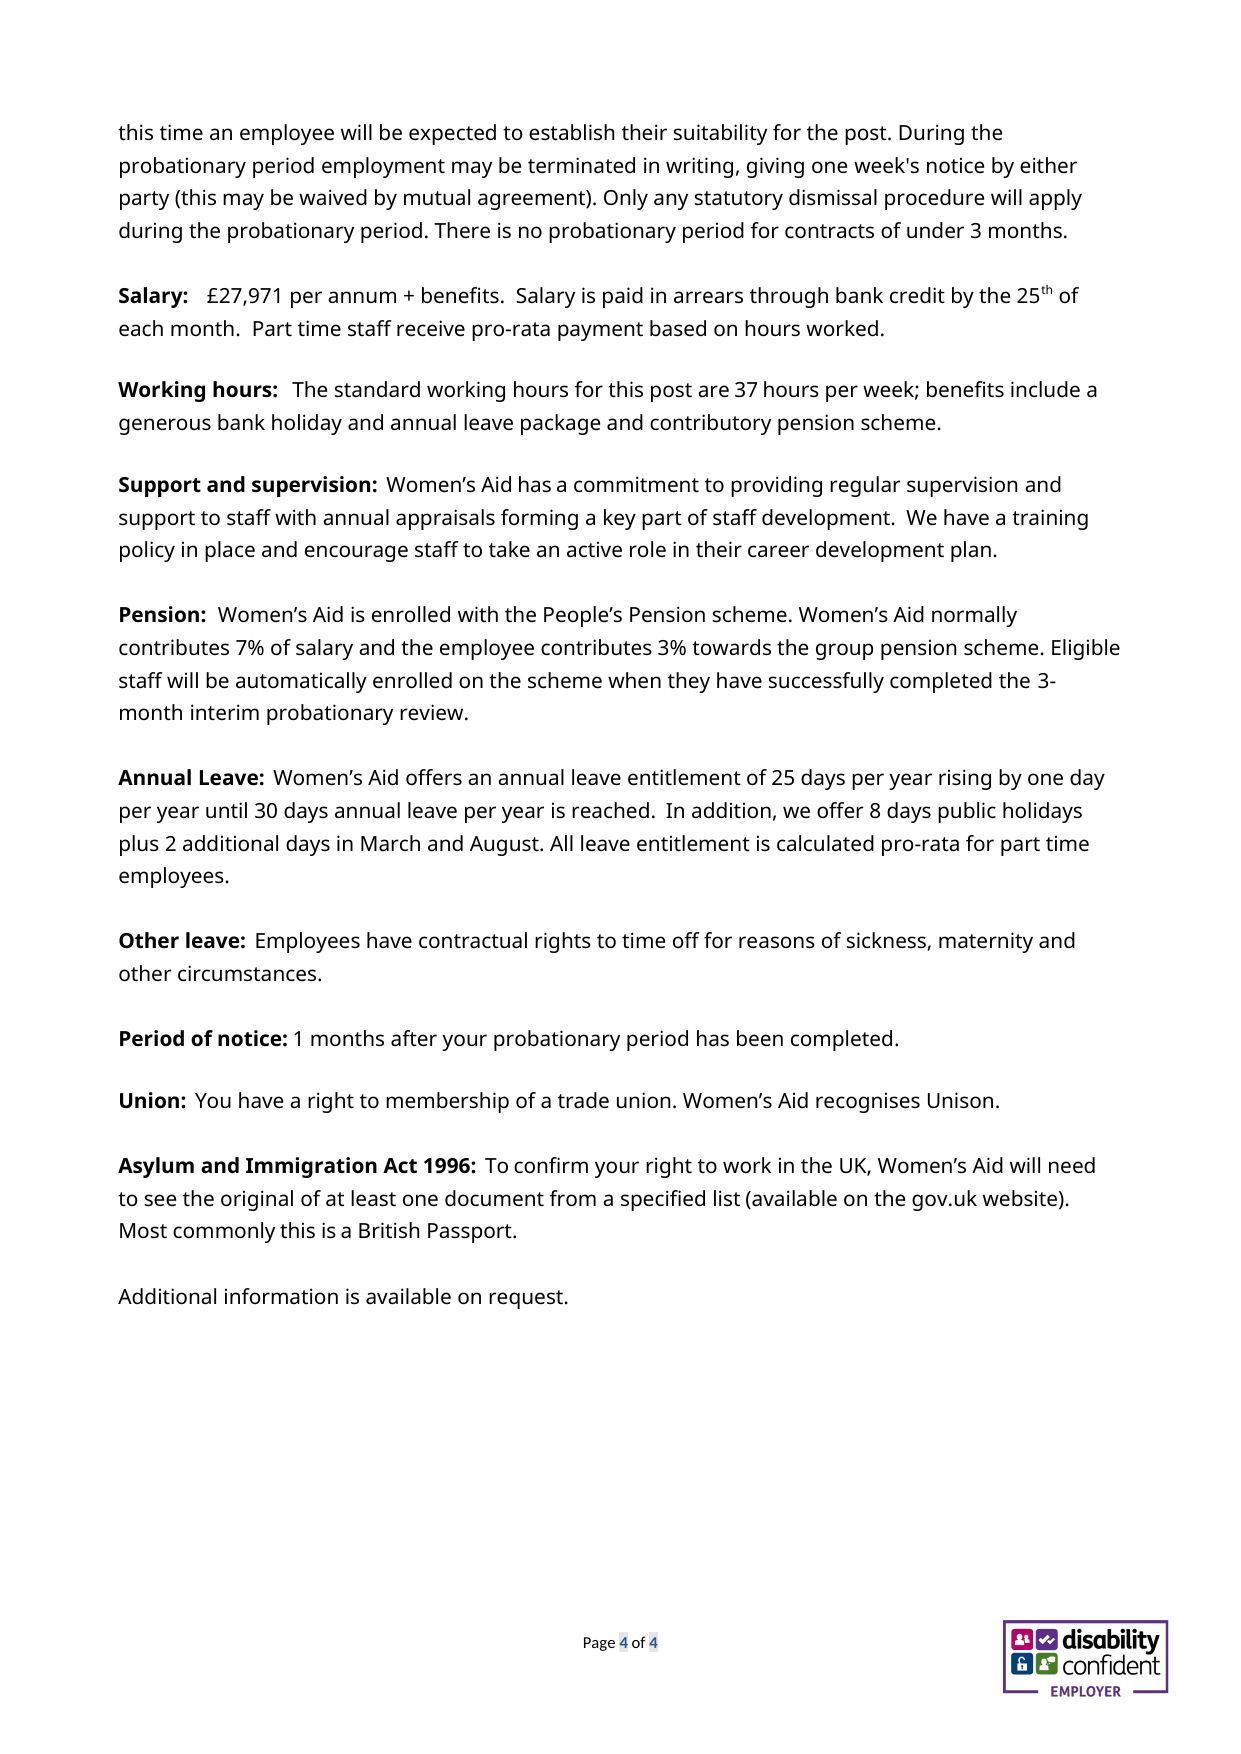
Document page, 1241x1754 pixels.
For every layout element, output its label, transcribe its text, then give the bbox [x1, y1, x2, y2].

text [118, 118, 1122, 244]
text Period of notice: 1 months after your probationary period has been completed. [118, 1024, 1122, 1053]
text Pension: Women’s Aid is enrolled with the People’s Pension scheme. Women’s Aid normally contributes 7% of salary and the employee contributes 3% towards the group pension scheme. Eligible staff will be automatically enrolled on the scheme when they have successfully completed the 3-month interim probationary review. [118, 601, 1122, 727]
text Support and supervision: Women’s Aid has a commitment to providing regular supervision and support to staff with annual appraisals forming a key part of staff development. We have a training policy in place and encourage staff to take an active role in their career development plan. [118, 470, 1122, 564]
text Additional information is available on request. [118, 1282, 1122, 1310]
text Annual Leave: Women’s Aid offers an annual leave entitlement of 25 days per year rising by one day per year until 30 days annual leave per year is reached. In addition, we offer 8 days public holidays plus 2 additional days in March and August. All leave entitlement is calculated pro-rata for part time employees. [118, 763, 1122, 890]
text Salary: £27,971 per annum + benefits. Salary is paid in arrears through bank credit by the 25th of each month. Part time staff receive pro-rata payment based on hours worked. [118, 281, 1122, 342]
text Working hours: The standard working hours for this post are 37 hours per week; benefits include a generous bank holiday and annual leave package and contributory pension scheme. [118, 376, 1122, 437]
text Asylum and Immigration Act 1996: To confirm your right to work in the UK, Women’s Aid will need to see the original of at least one document from a specified list (available on the gov.uk website). Most commonly this is a British Passport. [118, 1151, 1122, 1245]
picture [1002, 1620, 1169, 1701]
text Union: You have a right to membership of a trade union. Women’s Aid recognises Unison. [118, 1086, 1122, 1115]
text Other leave: Employees have contractual rights to time off for reasons of sickness, maternity and other circumstances. [118, 927, 1122, 988]
